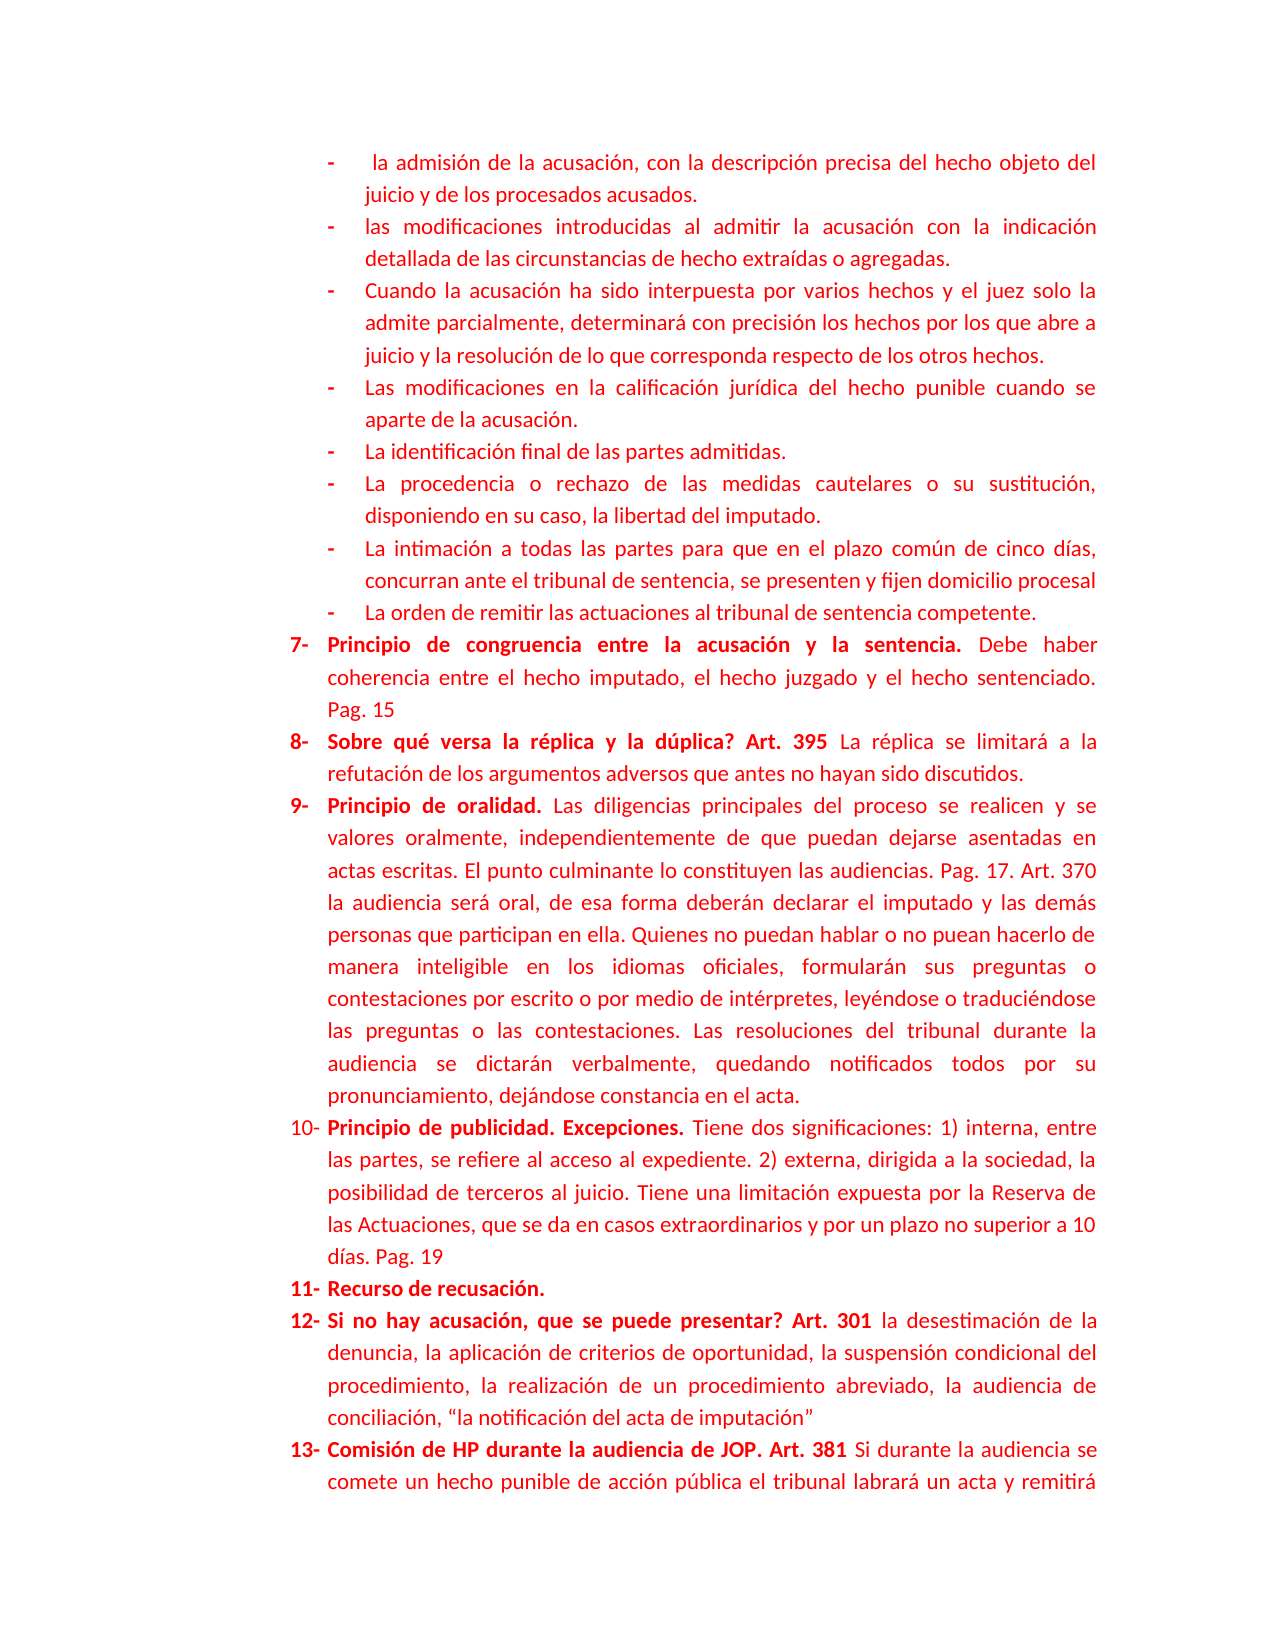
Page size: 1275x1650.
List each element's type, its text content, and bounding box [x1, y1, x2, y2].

list La intimación a todas las partes para que en el plazo común de cinco días, concurran ante el tribunal de sentencia, se presenten y fijen domicilio procesal [327, 534, 1098, 594]
list Si no hay acusación, que se puede presentar? Art. 301 la desestimación de la denuncia, la aplicación de criterios de oportunidad, la suspensión condicional del procedimiento, la realización de un procedimiento abreviado, la audiencia de conciliación, “la notificación del acta de imputación” [290, 1306, 1098, 1431]
list las modificaciones introducidas al admitir la acusación con la indicación detallada de las circunstancias de hecho extraídas o agregadas. [327, 212, 1098, 272]
list Principio de oralidad. Las diligencias principales del proceso se realicen y se valores oralmente, independientemente de que puedan dejarse asentadas en actas escritas. El punto culminante lo constituyen las audiencias. Pag. 17. Art. 370 la audiencia será oral, de esa forma deberán declarar el imputado y las demás personas que participan en ella. Quienes no puedan hablar o no puean hacerlo de manera inteligible en los idiomas oficiales, formularán sus preguntas o contestaciones por escrito o por medio de intérpretes, leyéndose o traduciéndose las preguntas o las contestaciones. Las resoluciones del tribunal durante la audiencia se dictarán verbalmente, quedando notificados todos por su pronunciamiento, dejándose constancia en el acta. [290, 791, 1098, 1109]
list Principio de congruencia entre la acusación y la sentencia. Debe haber coherencia entre el hecho imputado, el hecho juzgado y el hecho sentenciado. Pag. 15 [290, 630, 1098, 723]
list La procedencia o rechazo de las medidas cautelares o su sustitución, disponiendo en su caso, la libertad del imputado. [327, 469, 1098, 530]
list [290, 1435, 1098, 1495]
list La identificación final de las partes admitidas. [327, 437, 1098, 465]
list la admisión de la acusación, con la descripción precisa del hecho objeto del juicio y de los procesados acusados. [327, 148, 1098, 208]
list Sobre qué versa la réplica y la dúplica? Art. 395 La réplica se limitará a la refutación de los argumentos adversos que antes no hayan sido discutidos. [290, 727, 1098, 787]
list Recurso de recusación. [290, 1274, 1098, 1302]
list Las modificaciones en la calificación jurídica del hecho punible cuando se aparte de la acusación. [327, 373, 1098, 433]
list Principio de publicidad. Excepciones. Tiene dos significaciones: 1) interna, entre las partes, se refiere al acceso al expediente. 2) externa, dirigida a la sociedad, la posibilidad de terceros al juicio. Tiene una limitación expuesta por la Reserva de las Actuaciones, que se da en casos extraordinarios y por un plazo no superior a 10 días. Pag. 19 [290, 1113, 1098, 1270]
list La orden de remitir las actuaciones al tribunal de sentencia competente. [327, 598, 1098, 626]
list Cuando la acusación ha sido interpuesta por varios hechos y el juez solo la admite parcialmente, determinará con precisión los hechos por los que abre a juicio y la resolución de lo que corresponda respecto de los otros hechos. [327, 276, 1098, 369]
